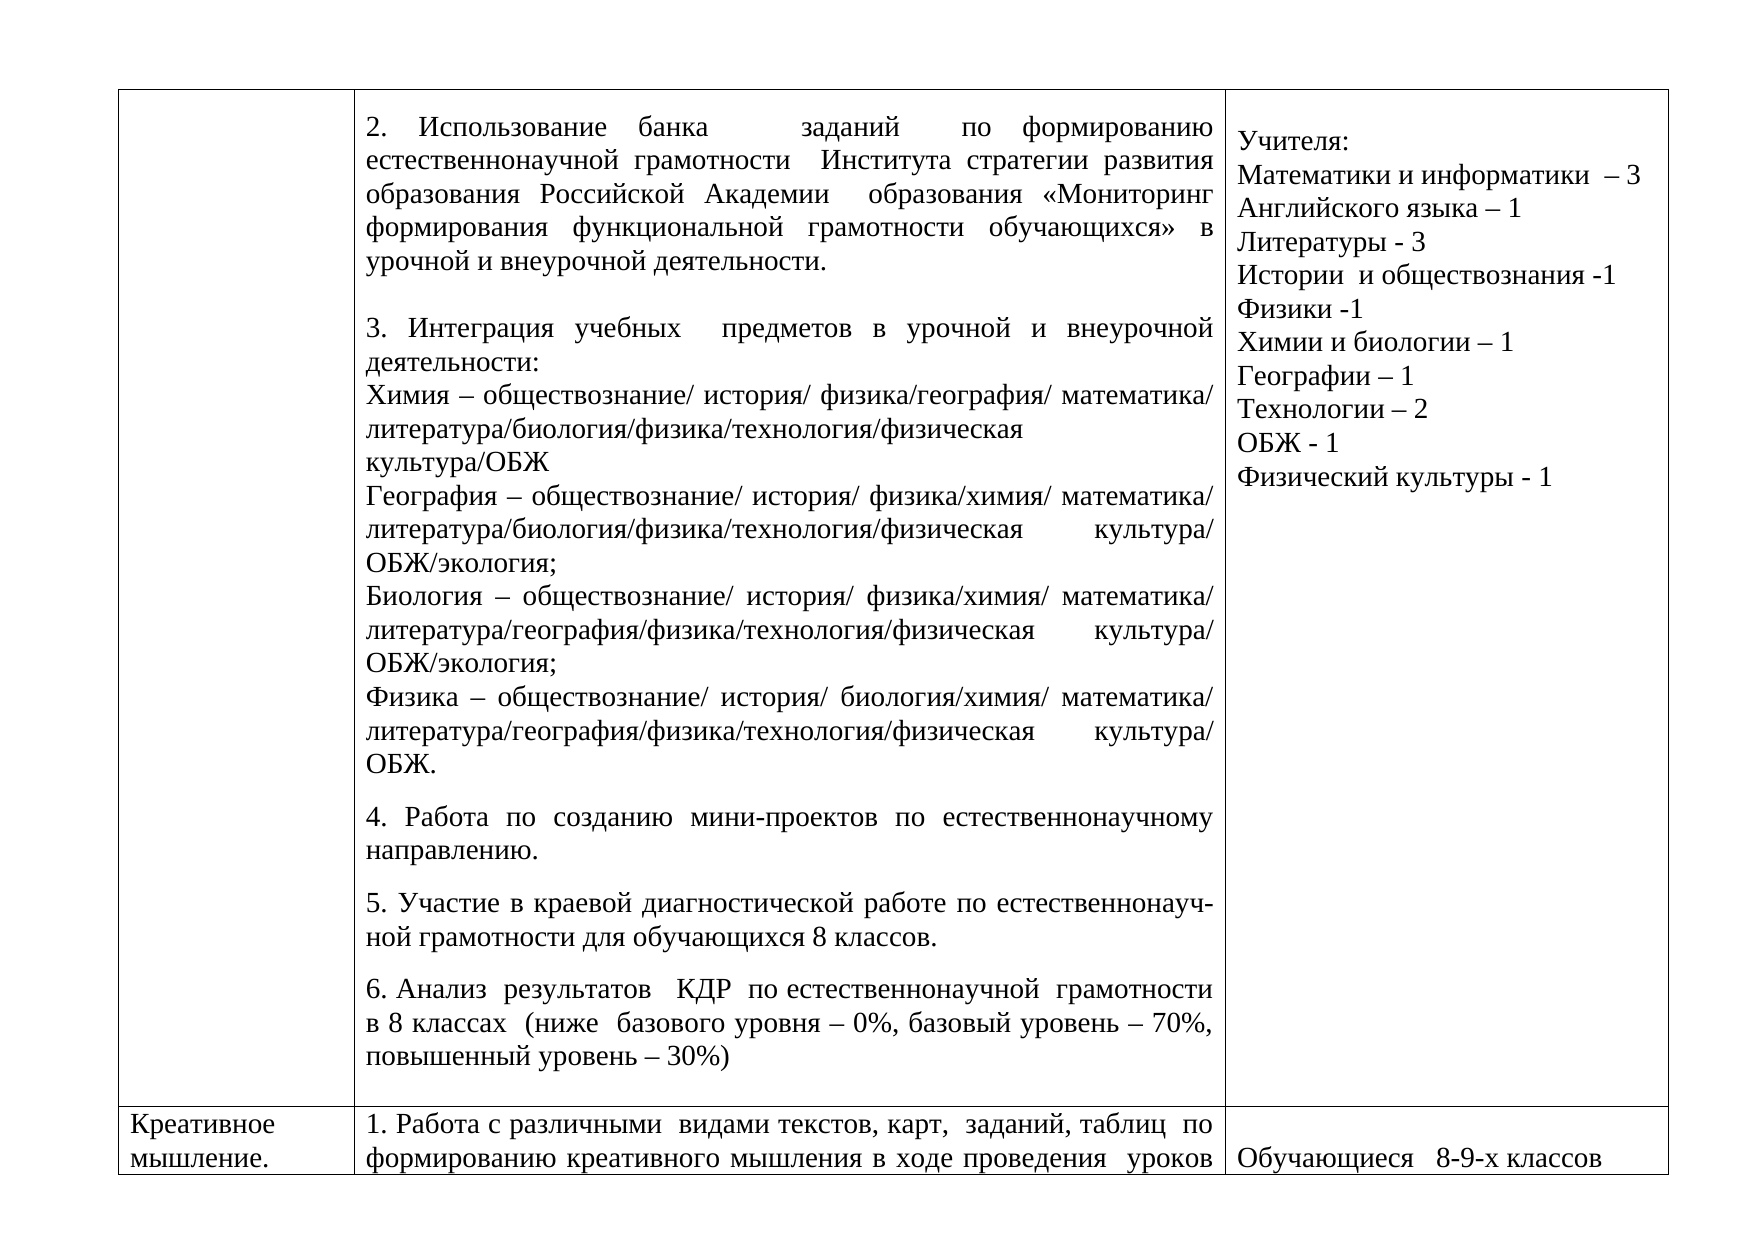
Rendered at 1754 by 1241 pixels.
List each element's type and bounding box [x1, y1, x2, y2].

table_cell [355, 90, 1225, 1106]
table_cell [355, 1107, 1225, 1174]
table_cell [1226, 1107, 1668, 1174]
table_cell [119, 1107, 354, 1174]
table_cell [119, 90, 354, 1106]
table_cell [1226, 90, 1668, 1106]
